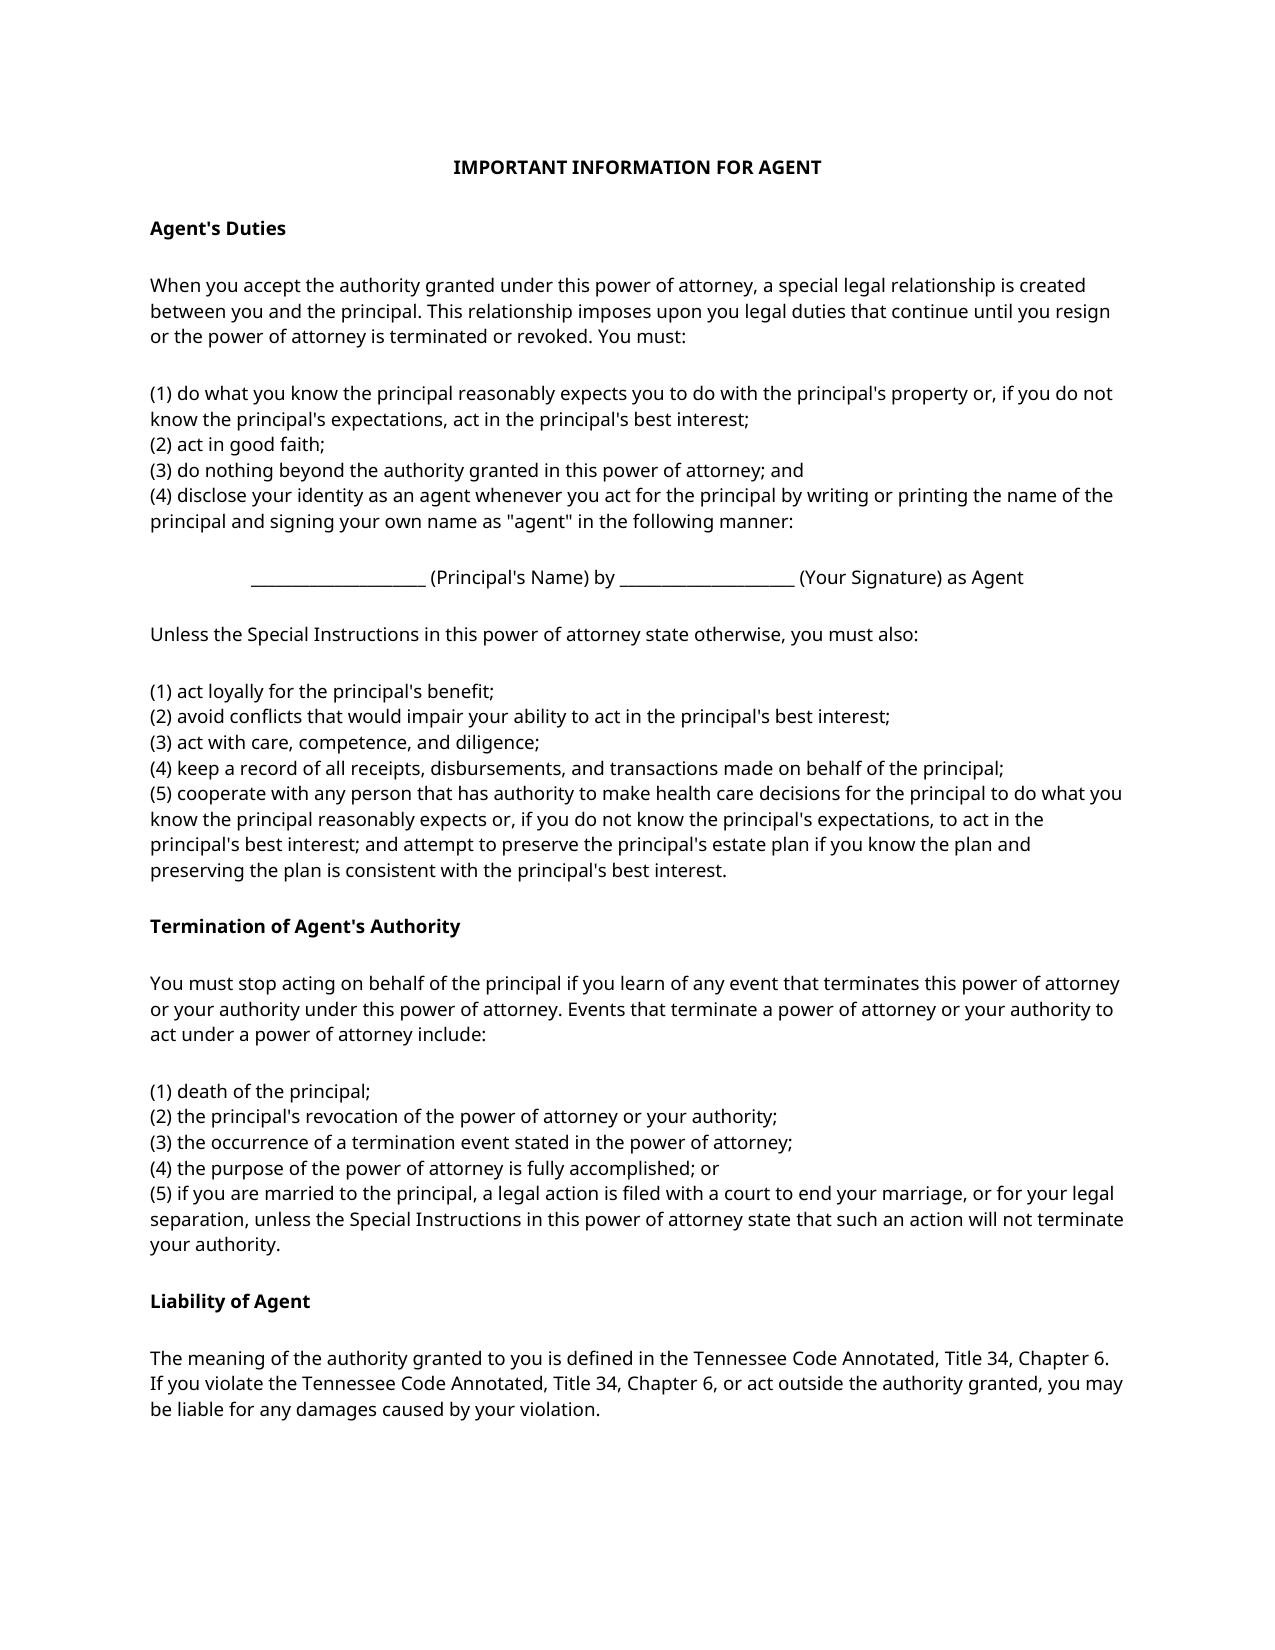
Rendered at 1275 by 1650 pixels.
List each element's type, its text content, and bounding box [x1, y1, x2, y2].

text (3) act with care, competence, and diligence; [150, 729, 1125, 755]
text You must stop acting on behalf of the principal if you learn of any event that terminates this power of attorney or your authority under this power of attorney. Events that terminate a power of attorney or your authority to act under a power of attorney include: [150, 970, 1125, 1047]
text (4) keep a record of all receipts, disbursements, and transactions made on behalf of the principal; [150, 755, 1125, 780]
text (2) the principal's revocation of the power of attorney or your authority; [150, 1104, 1125, 1129]
text Liability of Agent [150, 1288, 1125, 1314]
text (3) do nothing beyond the authority granted in this power of attorney; and [150, 457, 1125, 482]
text The meaning of the authority granted to you is defined in the Tennessee Code Annotated, Title 34, Chapter 6. If you violate the Tennessee Code Annotated, Title 34, Chapter 6, or act outside the authority granted, you may be liable for any damages caused by your violation. [150, 1345, 1125, 1421]
text (5) cooperate with any person that has authority to make health care decisions for the principal to do what you know the principal reasonably expects or, if you do not know the principal's expectations, to act in the principal's best interest; and attempt to preserve the principal's estate plan if you know the plan and preserving the plan is consistent with the principal's best interest. [150, 780, 1125, 882]
text (3) the occurrence of a termination event stated in the power of attorney; [150, 1129, 1125, 1155]
text (1) do what you know the principal reasonably expects you to do with the principal's property or, if you do not know the principal's expectations, act in the principal's best interest; [150, 380, 1125, 431]
text (4) disclose your identity as an agent whenever you act for the principal by writing or printing the name of the principal and signing your own name as "agent" in the following manner: [150, 482, 1125, 533]
text (4) the purpose of the power of attorney is fully accomplished; or [150, 1155, 1125, 1180]
text (2) act in good faith; [150, 431, 1125, 457]
text (1) act loyally for the principal's benefit; [150, 678, 1125, 704]
text Agent's Duties [150, 211, 1125, 241]
text Termination of Agent's Authority [150, 914, 1125, 939]
text (5) if you are married to the principal, a legal action is filed with a court to end your marriage, or for your legal separation, unless the Special Instructions in this power of attorney state that such an action will not terminate your authority. [150, 1180, 1125, 1257]
text (1) death of the principal; [150, 1078, 1125, 1104]
text _____________________ (Principal's Name) by _____________________ (Your Signature) as Agent [150, 565, 1125, 590]
text Unless the Special Instructions in this power of attorney state otherwise, you must also: [150, 621, 1125, 647]
text When you accept the authority granted under this power of attorney, a special legal relationship is created between you and the principal. This relationship imposes upon you legal duties that continue until you resign or the power of attorney is terminated or revoked. You must: [150, 272, 1125, 349]
text IMPORTANT INFORMATION FOR AGENT [150, 150, 1125, 180]
text (2) avoid conflicts that would impair your ability to act in the principal's best interest; [150, 704, 1125, 729]
